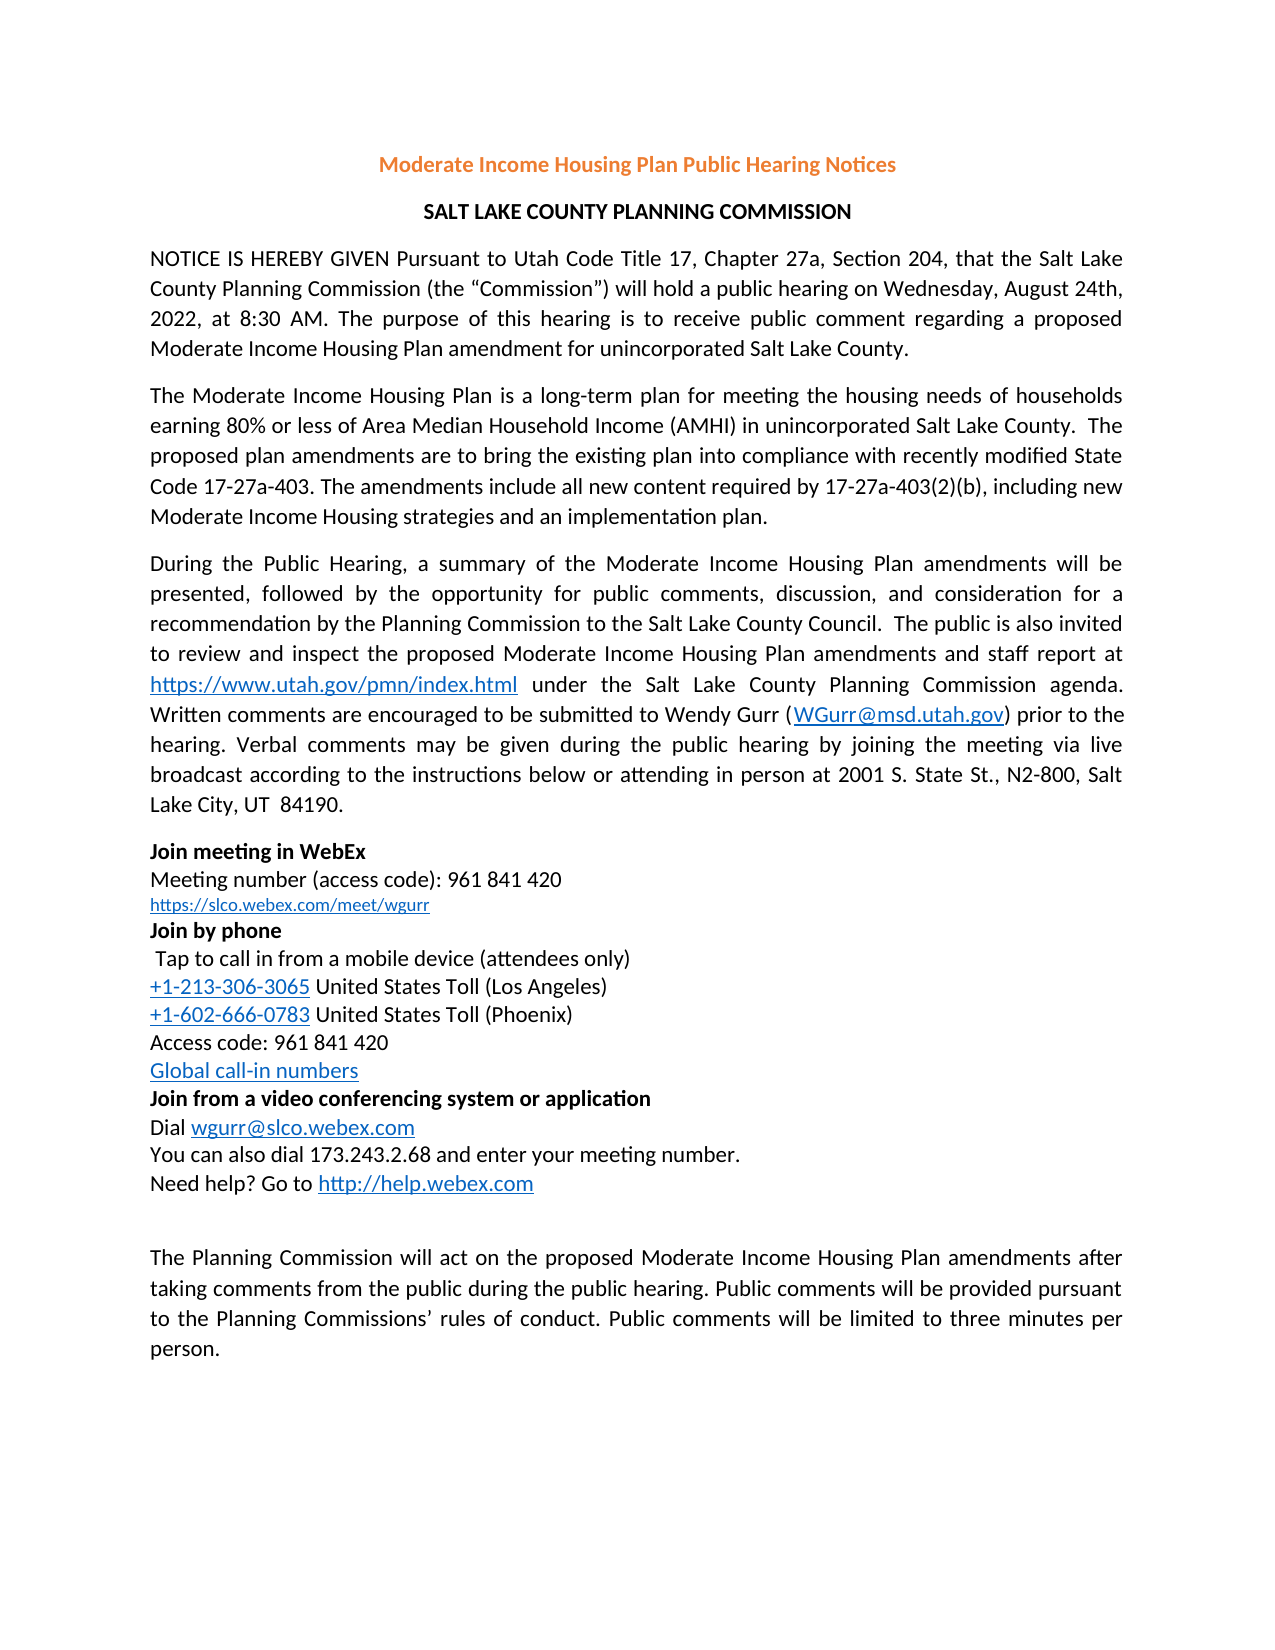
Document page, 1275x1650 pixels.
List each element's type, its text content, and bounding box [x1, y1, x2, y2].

text Join from a video conferencing system or application Dial wgurr@slco.webex.com You can also dial 173.243.2.68 and enter your meeting number. Need help? Go to http://help.webex.com [150, 1084, 1125, 1197]
text SALT LAKE COUNTY PLANNING COMMISSION [150, 197, 1125, 225]
text https://slco.webex.com/meet/wgurr [150, 893, 1125, 916]
text Tap to call in from a mobile device (attendees only) +1-213-306-3065 United States Toll (Los Angeles) +1-602-666-0783 United States Toll (Phoenix) Access code: 961 841 420 Global call-in numbers [150, 944, 1125, 1084]
text Moderate Income Housing Plan Public Hearing Notices [150, 150, 1125, 178]
text Join by phone [150, 916, 1125, 944]
text During the Public Hearing, a summary of the Moderate Income Housing Plan amendments will be presented, followed by the opportunity for public comments, discussion, and consideration for a recommendation by the Planning Commission to the Salt Lake County Council. The public is also invited to review and inspect the proposed Moderate Income Housing Plan amendments and staff report at https://www.utah.gov/pmn/index.html under the Salt Lake County Planning Commission agenda. Written comments are encouraged to be submitted to Wendy Gurr (WGurr@msd.utah.gov) prior to the hearing. Verbal comments may be given during the public hearing by joining the meeting via live broadcast according to the instructions below or attending in person at 2001 S. State St., N2-800, Salt Lake City, UT 84190. [150, 549, 1125, 819]
text The Planning Commission will act on the proposed Moderate Income Housing Plan amendments after taking comments from the public during the public hearing. Public comments will be provided pursuant to the Planning Commissions’ rules of conduct. Public comments will be limited to three minutes per person. [150, 1243, 1125, 1362]
text The Moderate Income Housing Plan is a long-term plan for meeting the housing needs of households earning 80% or less of Area Median Household Income (AMHI) in unincorporated Salt Lake County. The proposed plan amendments are to bring the existing plan into compliance with recently modified State Code 17-27a-403. The amendments include all new content required by 17-27a-403(2)(b), including new Moderate Income Housing strategies and an implementation plan. [150, 381, 1125, 530]
text NOTICE IS HEREBY GIVEN Pursuant to Utah Code Title 17, Chapter 27a, Section 204, that the Salt Lake County Planning Commission (the “Commission”) will hold a public hearing on Wednesday, August 24th, 2022, at 8:30 AM. The purpose of this hearing is to receive public comment regarding a proposed Moderate Income Housing Plan amendment for unincorporated Salt Lake County. [150, 244, 1125, 362]
text Meeting number (access code): 961 841 420 [150, 866, 1125, 893]
text Join meeting in WebEx [150, 837, 1125, 866]
